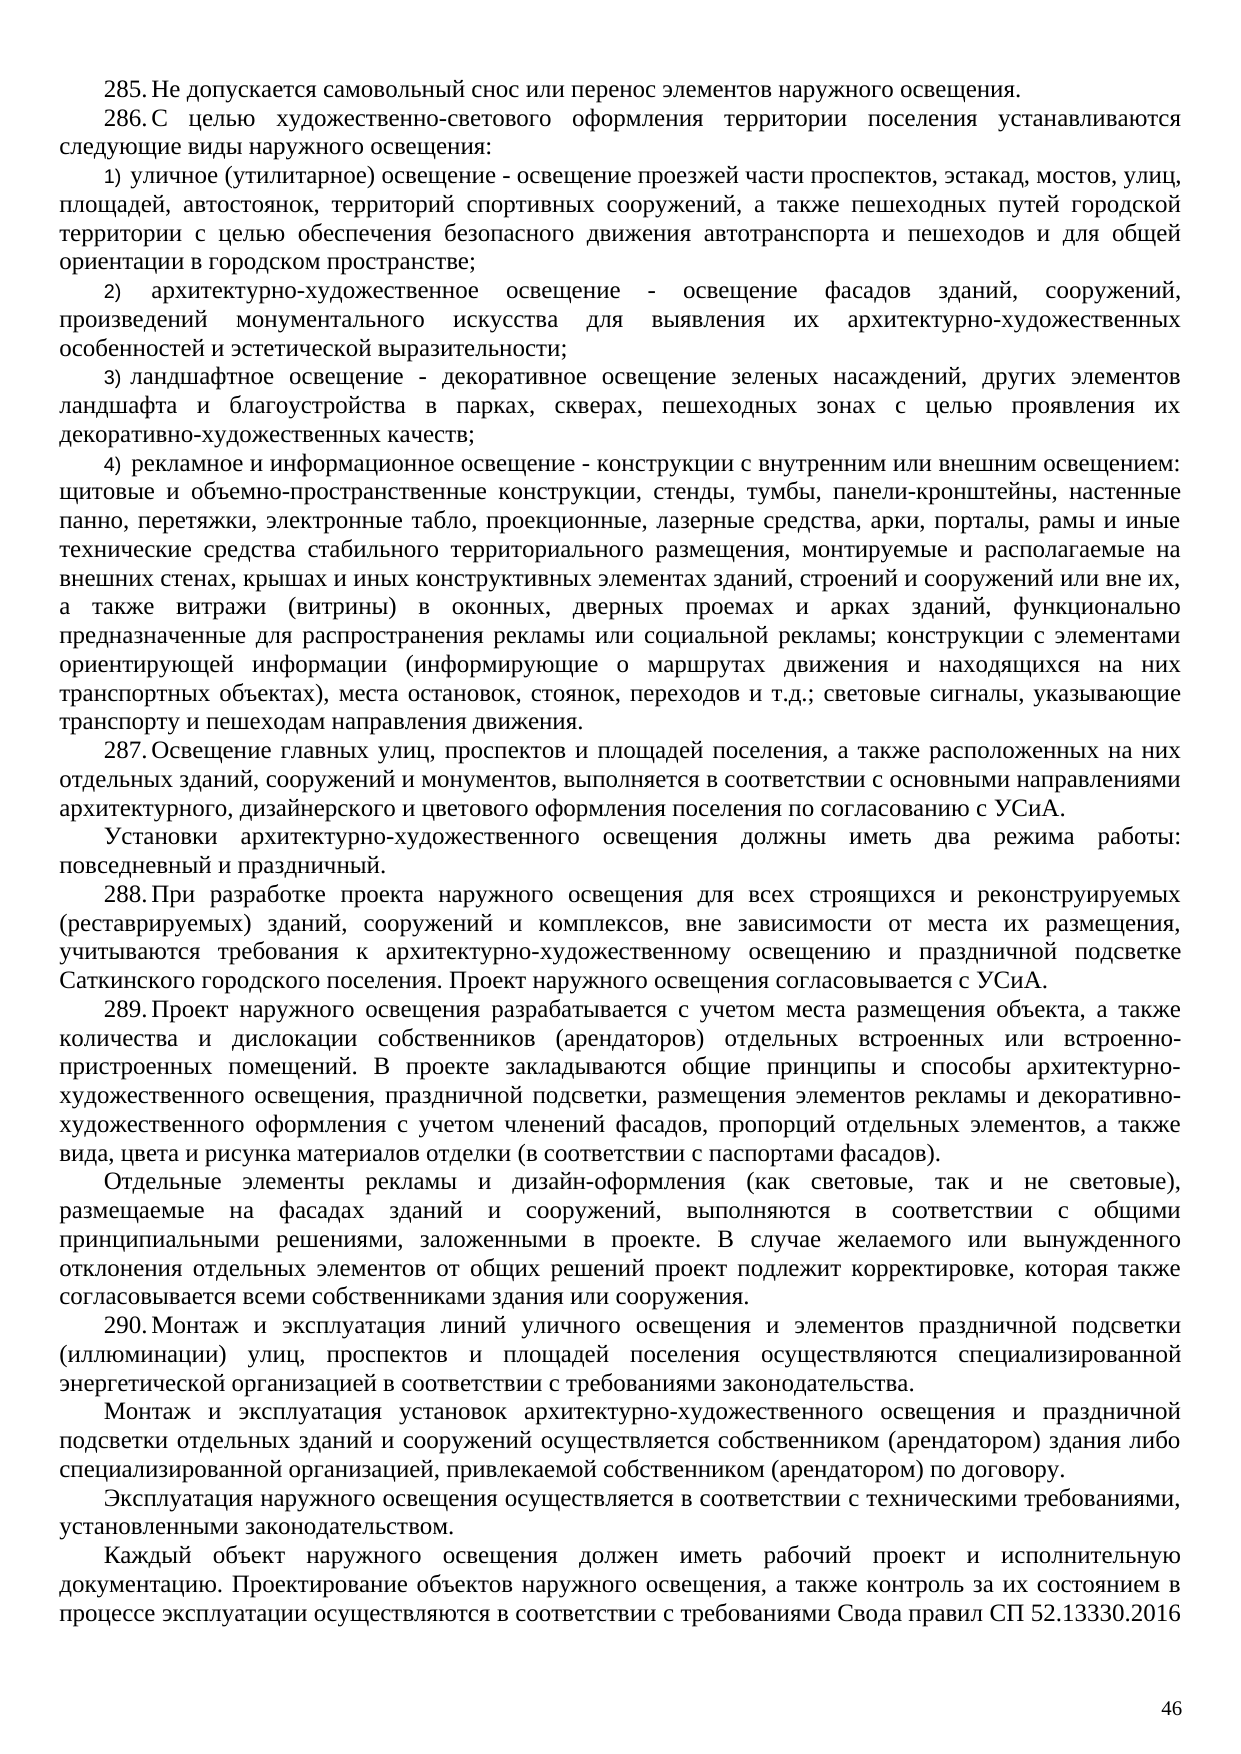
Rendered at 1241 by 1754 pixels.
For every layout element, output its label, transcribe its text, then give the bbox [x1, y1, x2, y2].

list При разработке проекта наружного освещения для всех строящихся и реконструируемых (реставрируемых) зданий, сооружений и комплексов, вне зависимости от места их размещения, учитываются требования к архитектурно-художественному освещению и праздничной подсветке Саткинского городского поселения. Проект наружного освещения согласовывается с УСиА. [59, 879, 1182, 994]
list ландшафтное освещение - декоративное освещение зеленых насаждений, других элементов ландшафта и благоустройства в парках, скверах, пешеходных зонах с целью проявления их декоративно-художественных качеств; [59, 361, 1182, 448]
list Освещение главных улиц, проспектов и площадей поселения, а также расположенных на них отдельных зданий, сооружений и монументов, выполняется в соответствии с основными направлениями архитектурного, дизайнерского и цветового оформления поселения по согласованию с УСиА. [59, 735, 1182, 821]
list С целью художественно-светового оформления территории поселения устанавливаются следующие виды наружного освещения: [59, 103, 1182, 160]
list уличное (утилитарное) освещение - освещение проезжей части проспектов, эстакад, мостов, улиц, площадей, автостоянок, территорий спортивных сооружений, а также пешеходных путей городской территории с целью обеспечения безопасного движения автотранспорта и пешеходов и для общей ориентации в городском пространстве; [59, 160, 1182, 275]
text Отдельные элементы рекламы и дизайн-оформления (как световые, так и не световые), размещаемые на фасадах зданий и сооружений, выполняются в соответствии с общими принципиальными решениями, заложенными в проекте. В случае желаемого или вынужденного отклонения отдельных элементов от общих решений проект подлежит корректировке, которая также согласовывается всеми собственниками здания или сооружения. [59, 1166, 1182, 1310]
list Не допускается самовольный снос или перенос элементов наружного освещения. [59, 74, 1182, 103]
text Установки архитектурно-художественного освещения должны иметь два режима работы: повседневный и праздничный. [59, 821, 1182, 879]
text Эксплуатация наружного освещения осуществляется в соответствии с техническими требованиями, установленными законодательством. [59, 1483, 1182, 1540]
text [59, 1540, 1182, 1626]
list рекламное и информационное освещение - конструкции с внутренним или внешним освещением: щитовые и объемно-пространственные конструкции, стенды, тумбы, панели-кронштейны, настенные панно, перетяжки, электронные табло, проекционные, лазерные средства, арки, порталы, рамы и иные технические средства стабильного территориального размещения, монтируемые и располагаемые на внешних стенах, крышах и иных конструктивных элементах зданий, строений и сооружений или вне их, а также витражи (витрины) в оконных, дверных проемах и арках зданий, функционально предназначенные для распространения рекламы или социальной рекламы; конструкции с элементами ориентирующей информации (информирующие о маршрутах движения и находящихся на них транспортных объектах), места остановок, стоянок, переходов и т.д.; световые сигналы, указывающие транспорту и пешеходам направления движения. [59, 448, 1182, 735]
list Монтаж и эксплуатация линий уличного освещения и элементов праздничной подсветки (иллюминации) улиц, проспектов и площадей поселения осуществляются специализированной энергетической организацией в соответствии с требованиями законодательства. [59, 1310, 1182, 1396]
text Монтаж и эксплуатация установок архитектурно-художественного освещения и праздничной подсветки отдельных зданий и сооружений осуществляется собственником (арендатором) здания либо специализированной организацией, привлекаемой собственником (арендатором) по договору. [59, 1396, 1182, 1483]
list Проект наружного освещения разрабатывается с учетом места размещения объекта, а также количества и дислокации собственников (арендаторов) отдельных встроенных или встроенно-пристроенных помещений. В проекте закладываются общие принципы и способы архитектурно-художественного освещения, праздничной подсветки, размещения элементов рекламы и декоративно-художественного оформления с учетом членений фасадов, пропорций отдельных элементов, а также вида, цвета и рисунка материалов отделки (в соответствии с паспортами фасадов). [59, 994, 1182, 1166]
list архитектурно-художественное освещение - освещение фасадов зданий, сооружений, произведений монументального искусства для выявления их архитектурно-художественных особенностей и эстетической выразительности; [59, 275, 1182, 361]
